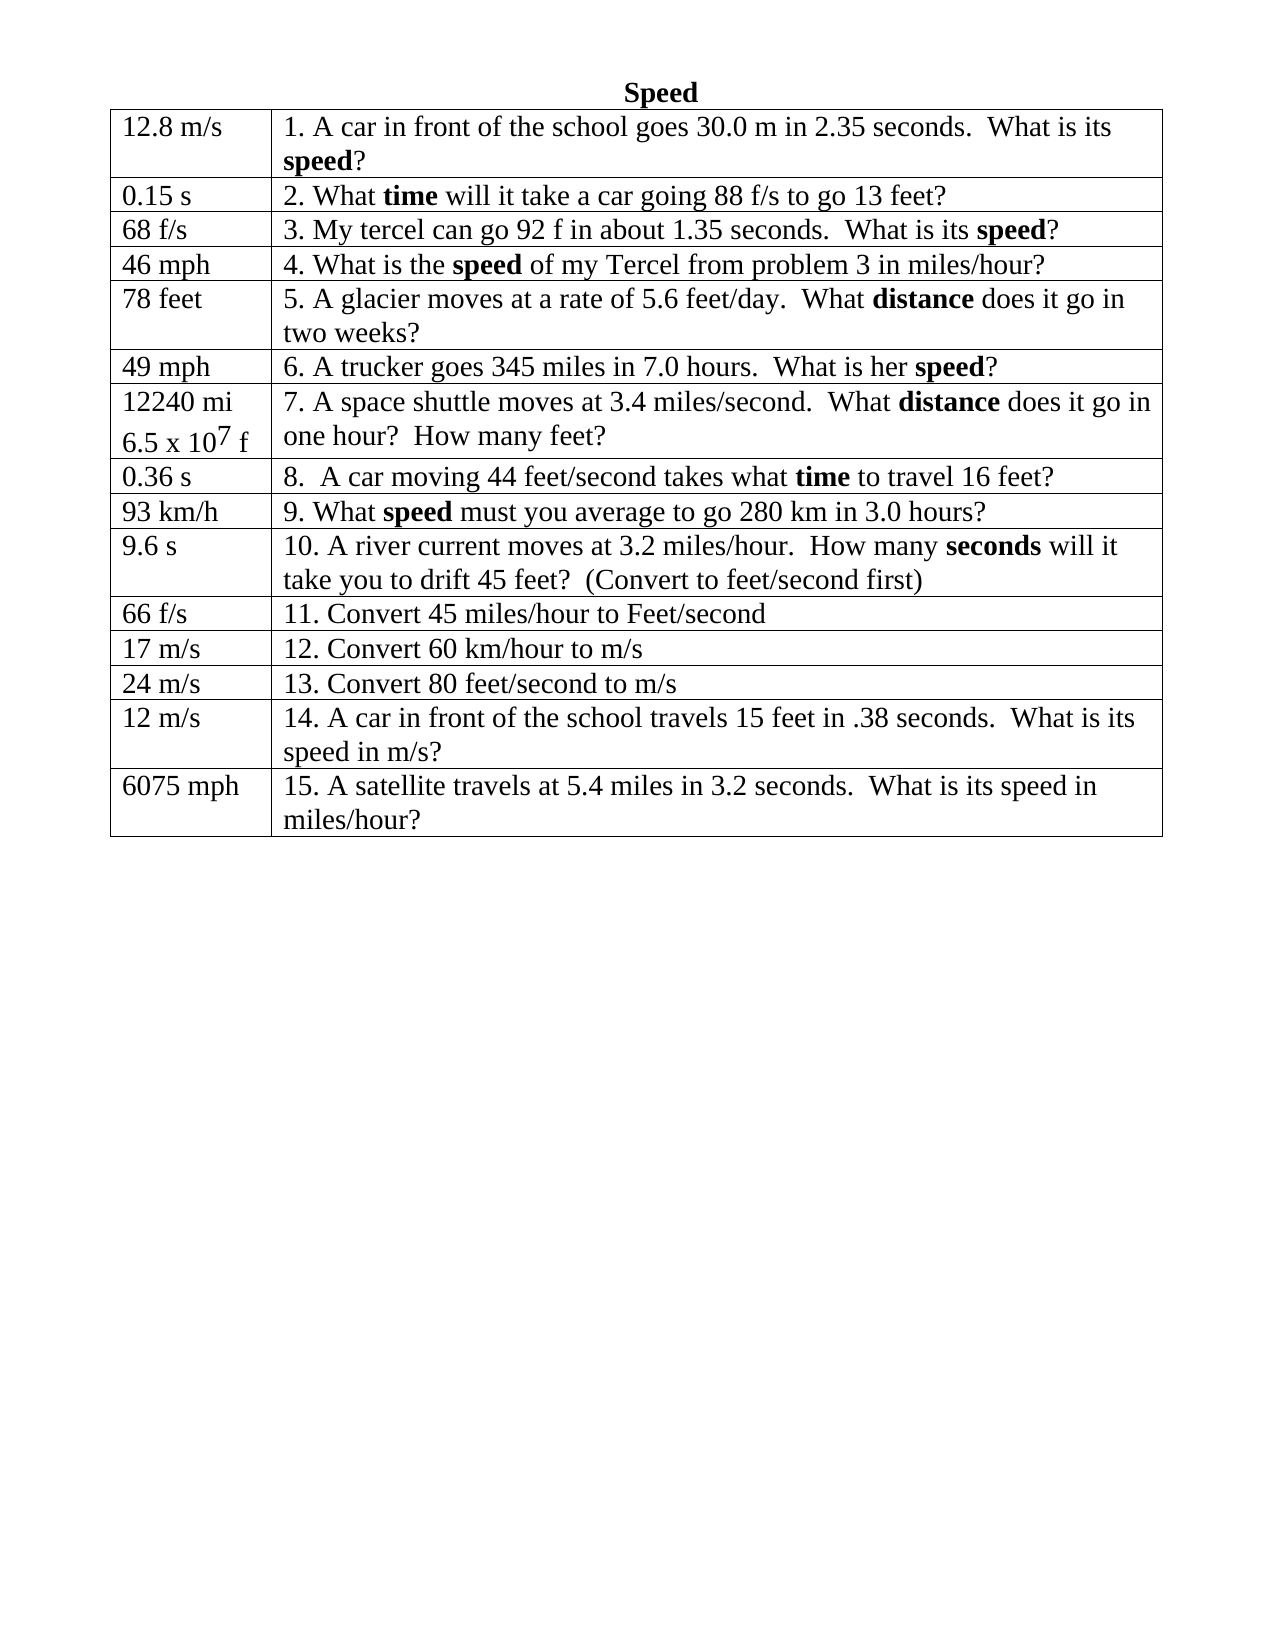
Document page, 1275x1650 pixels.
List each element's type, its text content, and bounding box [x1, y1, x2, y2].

table_cell 9. What speed must you average to go 280 km in 3.0 hours? [272, 494, 1162, 527]
table_cell 3. My tercel can go 92 f in about 1.35 seconds. What is its speed? [272, 212, 1162, 246]
table_cell 9.6 s [111, 529, 271, 596]
table_cell 0.36 s [111, 459, 271, 493]
title Speed [122, 75, 1200, 108]
table_cell 0.15 s [111, 178, 271, 211]
table_cell 6075 mph [111, 769, 271, 836]
table_cell 17 m/s [111, 631, 271, 665]
table_cell 12240 mi 6.5 x 107 f [111, 384, 271, 458]
table_cell 11. Convert 45 miles/hour to Feet/second [272, 597, 1162, 630]
table_cell 2. What time will it take a car going 88 f/s to go 13 feet? [272, 178, 1162, 211]
table_cell 10. A river current moves at 3.2 miles/hour. How many seconds will it take you to drift 45 feet? (Convert to feet/second first) [272, 529, 1162, 596]
table_cell 12. Convert 60 km/hour to m/s [272, 631, 1162, 665]
table_cell 78 feet [111, 281, 271, 348]
table_cell 8. A car moving 44 feet/second takes what time to travel 16 feet? [272, 459, 1162, 493]
table_header 12.8 m/s [111, 110, 271, 177]
table_header 1. A car in front of the school goes 30.0 m in 2.35 seconds. What is its speed? [272, 110, 1162, 177]
table_cell 13. Convert 80 feet/second to m/s [272, 666, 1162, 699]
table_cell 93 km/h [111, 494, 271, 527]
table_cell 46 mph [111, 247, 271, 280]
table_cell 66 f/s [111, 597, 271, 630]
table_cell 15. A satellite travels at 5.4 miles in 3.2 seconds. What is its speed in miles/hour? [272, 769, 1162, 836]
table_cell 4. What is the speed of my Tercel from problem 3 in miles/hour? [272, 247, 1162, 280]
table_cell 7. A space shuttle moves at 3.4 miles/second. What distance does it go in one hour? How many feet? [272, 384, 1162, 458]
table_cell 68 f/s [111, 212, 271, 246]
table_cell 5. A glacier moves at a rate of 5.6 feet/day. What distance does it go in two weeks? [272, 281, 1162, 348]
table_cell 49 mph [111, 350, 271, 383]
table_cell 14. A car in front of the school travels 15 feet in .38 seconds. What is its speed in m/s? [272, 700, 1162, 767]
table_cell 6. A trucker goes 345 miles in 7.0 hours. What is her speed? [272, 350, 1162, 383]
table_cell 12 m/s [111, 700, 271, 767]
table_cell 24 m/s [111, 666, 271, 699]
